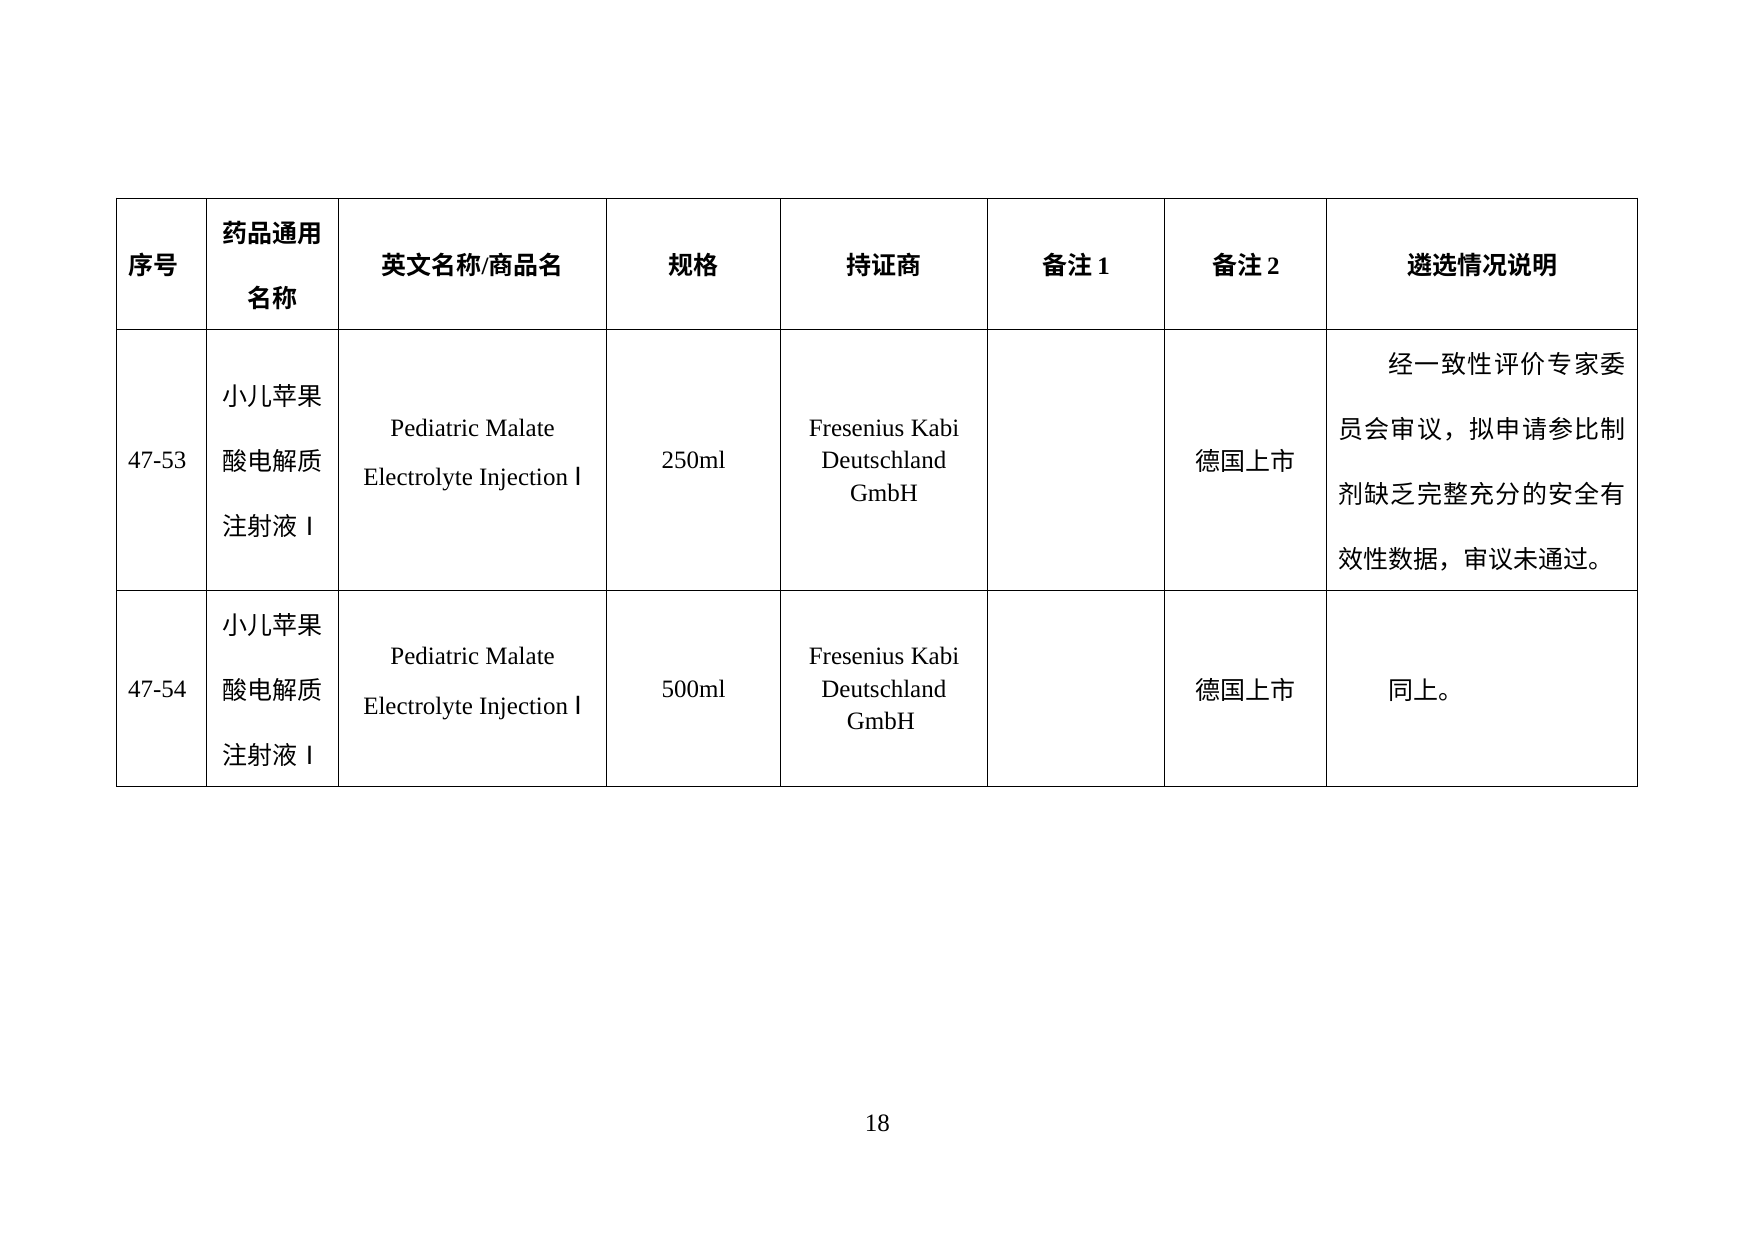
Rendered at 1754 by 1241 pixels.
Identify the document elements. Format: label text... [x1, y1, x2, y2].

table_cell 同上。 [1327, 591, 1637, 786]
table_header 备注1 [988, 199, 1164, 329]
table_cell Fresenius Kabi Deutschland GmbH [781, 591, 987, 786]
table_cell 德国上市 [1165, 591, 1326, 786]
table_header 遴选情况说明 [1327, 199, 1637, 329]
table_cell Pediatric Malate Electrolyte Injection Ⅰ [339, 330, 606, 590]
table_cell 经一致性评价专家委员会审议，拟申请参比制剂缺乏完整充分的安全有效性数据，审议未通过。 [1327, 330, 1637, 590]
table_cell 小儿苹果酸电解质注射液Ⅰ [207, 591, 338, 786]
table_cell Fresenius Kabi Deutschland GmbH [781, 330, 987, 590]
table_cell [988, 330, 1164, 590]
table_cell 250ml [607, 330, 780, 590]
table_header 药品通用名称 [207, 199, 338, 329]
table_cell 500ml [607, 591, 780, 786]
table_cell 德国上市 [1165, 330, 1326, 590]
table_cell 小儿苹果酸电解质注射液Ⅰ [207, 330, 338, 590]
table_cell [988, 591, 1164, 786]
table_cell [117, 591, 206, 786]
table_header 持证商 [781, 199, 987, 329]
table_header 规格 [607, 199, 780, 329]
table_header 英文名称/商品名 [339, 199, 606, 329]
table_header 序号 [117, 199, 206, 329]
table_cell Pediatric Malate Electrolyte Injection Ⅰ [339, 591, 606, 786]
table_cell [117, 330, 206, 590]
table_header 备注2 [1165, 199, 1326, 329]
